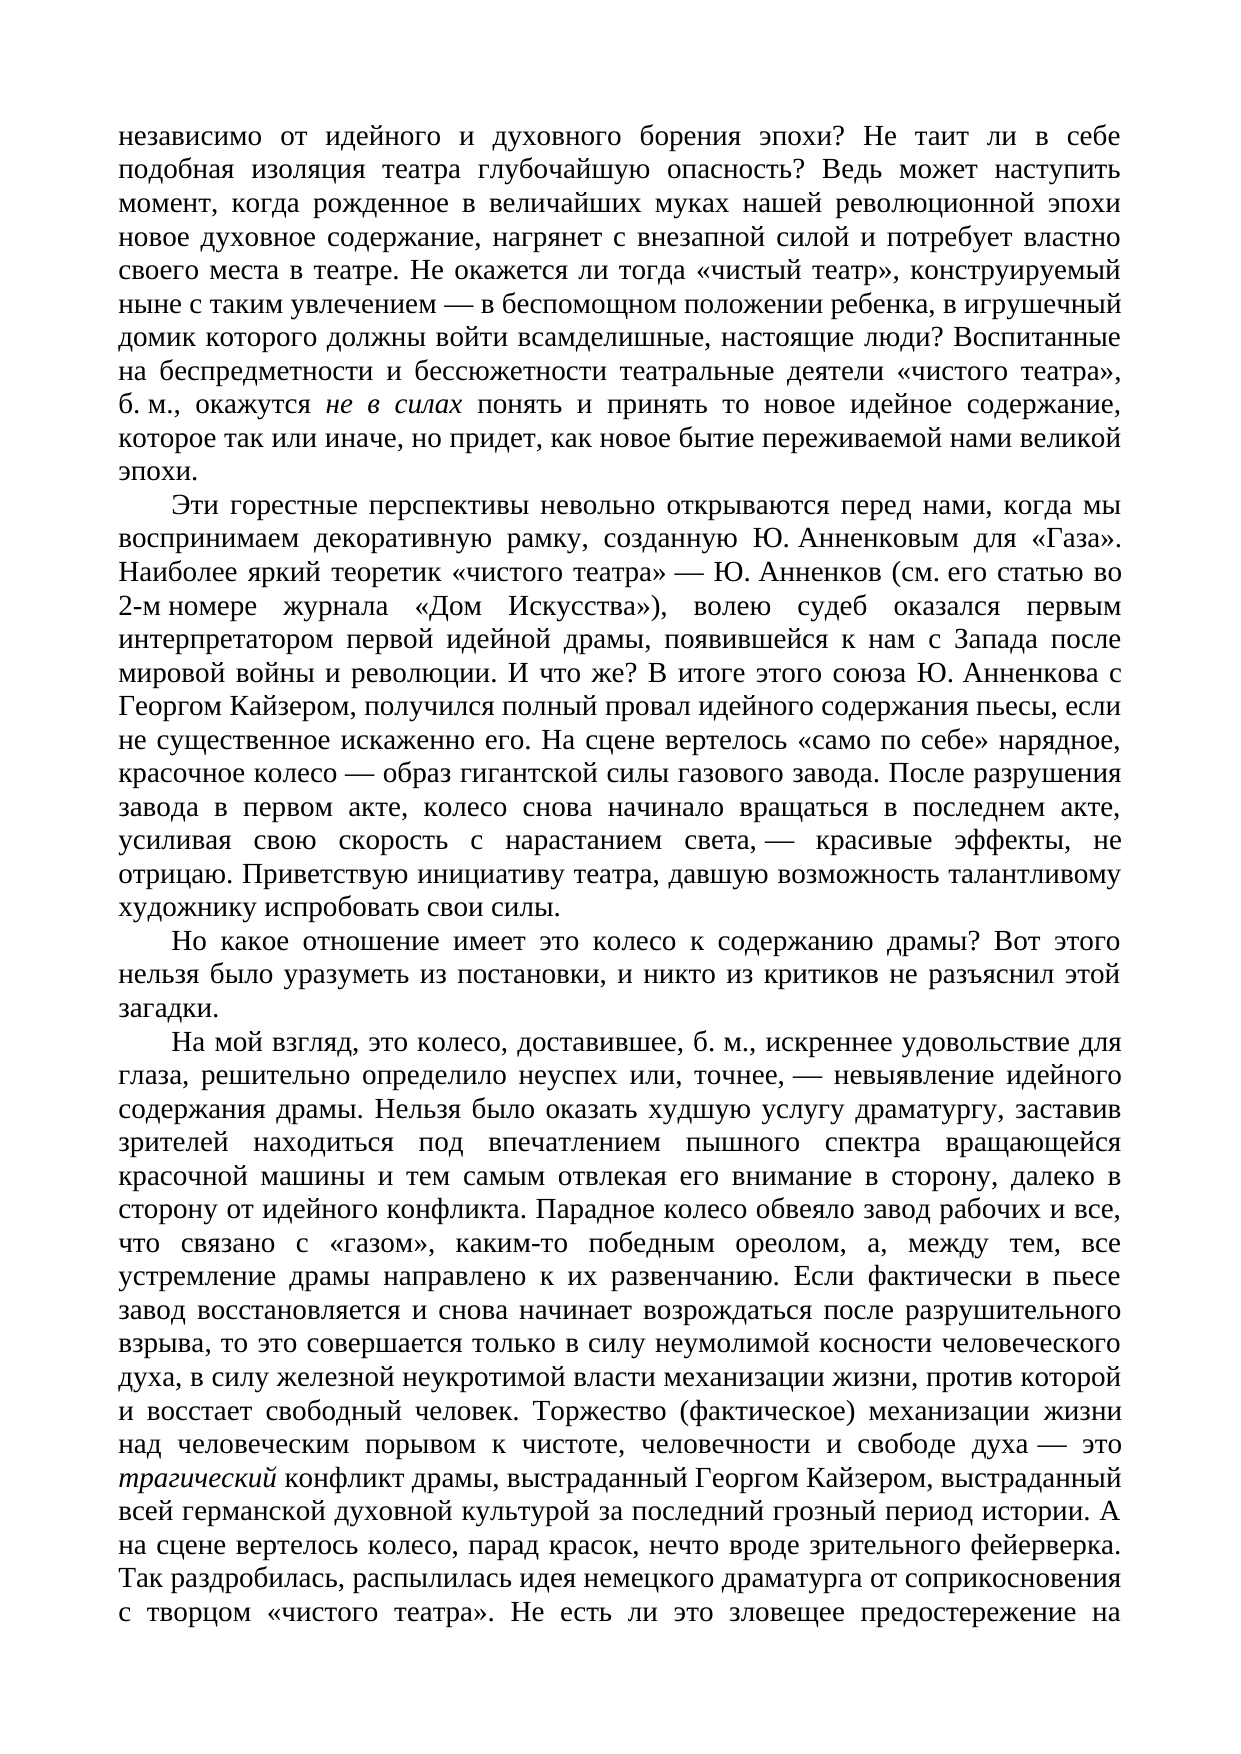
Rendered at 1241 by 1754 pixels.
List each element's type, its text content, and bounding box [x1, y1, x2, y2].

text Эти горестные перспективы невольно открываются перед нами, когда мы воспринимаем декоративную рамку, созданную Ю. Анненковым для «Газа». Наиболее яркий теоретик «чистого театра» — Ю. Анненков (см. его статью во 2-м номере журнала «Дом Искусства»), волею судеб оказался первым интерпретатором первой идейной драмы, появившейся к нам с Запада после мировой войны и революции. И что же? В итоге этого союза Ю. Анненкова с Георгом Кайзером, получился полный провал идейного содержания пьесы, если не существенное искаженно его. На сцене вертелось «само по себе» нарядное, красочное колесо — образ гигантской силы газового завода. После разрушения завода в первом акте, колесо снова начинало вращаться в последнем акте, усиливая свою скорость с нарастанием света, — красивые эффекты, не отрицаю. Приветствую инициативу театра, давшую возможность талантливому художнику испробовать свои силы. [118, 487, 1122, 923]
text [118, 118, 1122, 487]
text Но какое отношение имеет это колесо к содержанию драмы? Вот этого нельзя было уразуметь из постановки, и никто из критиков не разъяснил этой загадки. [118, 923, 1122, 1024]
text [118, 1024, 1122, 1627]
